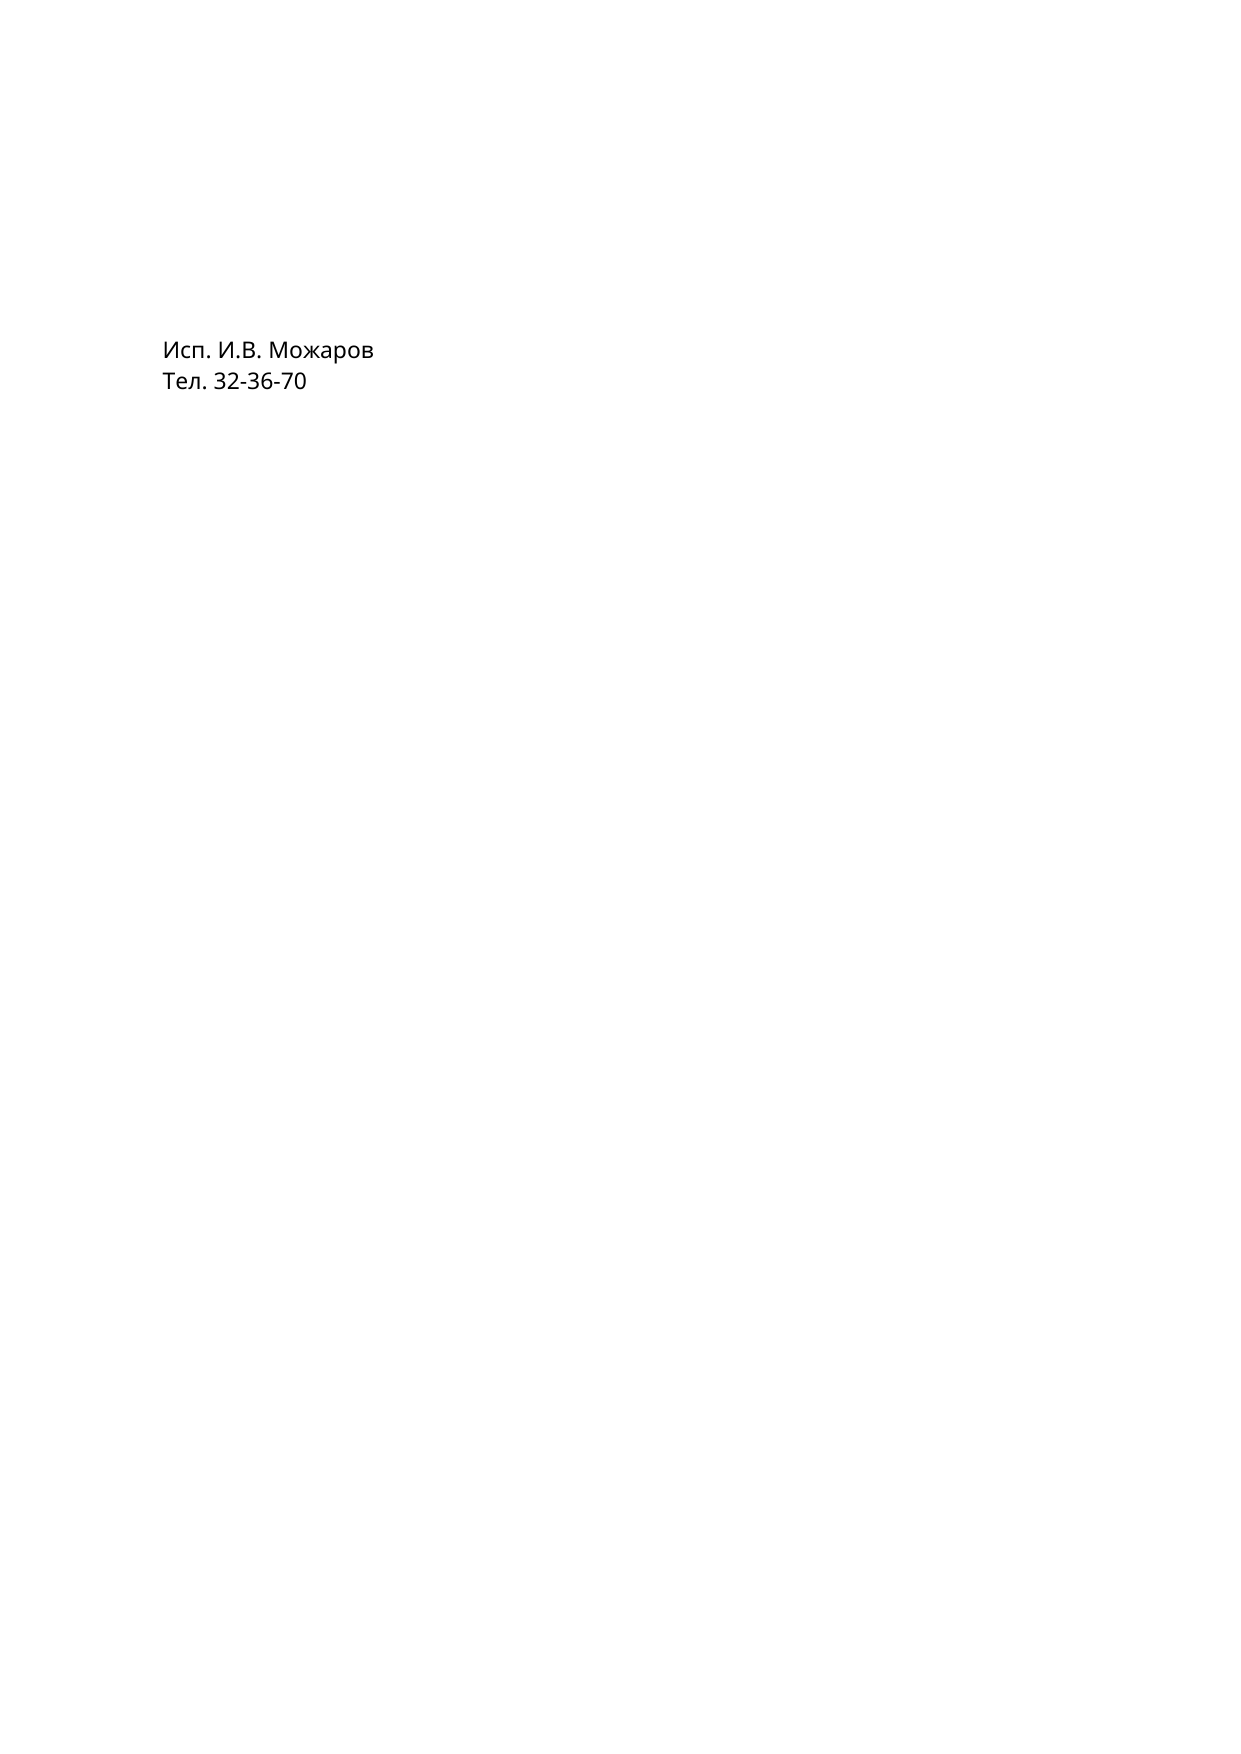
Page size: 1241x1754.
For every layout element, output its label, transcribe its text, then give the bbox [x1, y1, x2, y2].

text Исп. И.В. Можаров [162, 333, 1152, 365]
text Тел. 32-36-70 [162, 365, 1152, 396]
